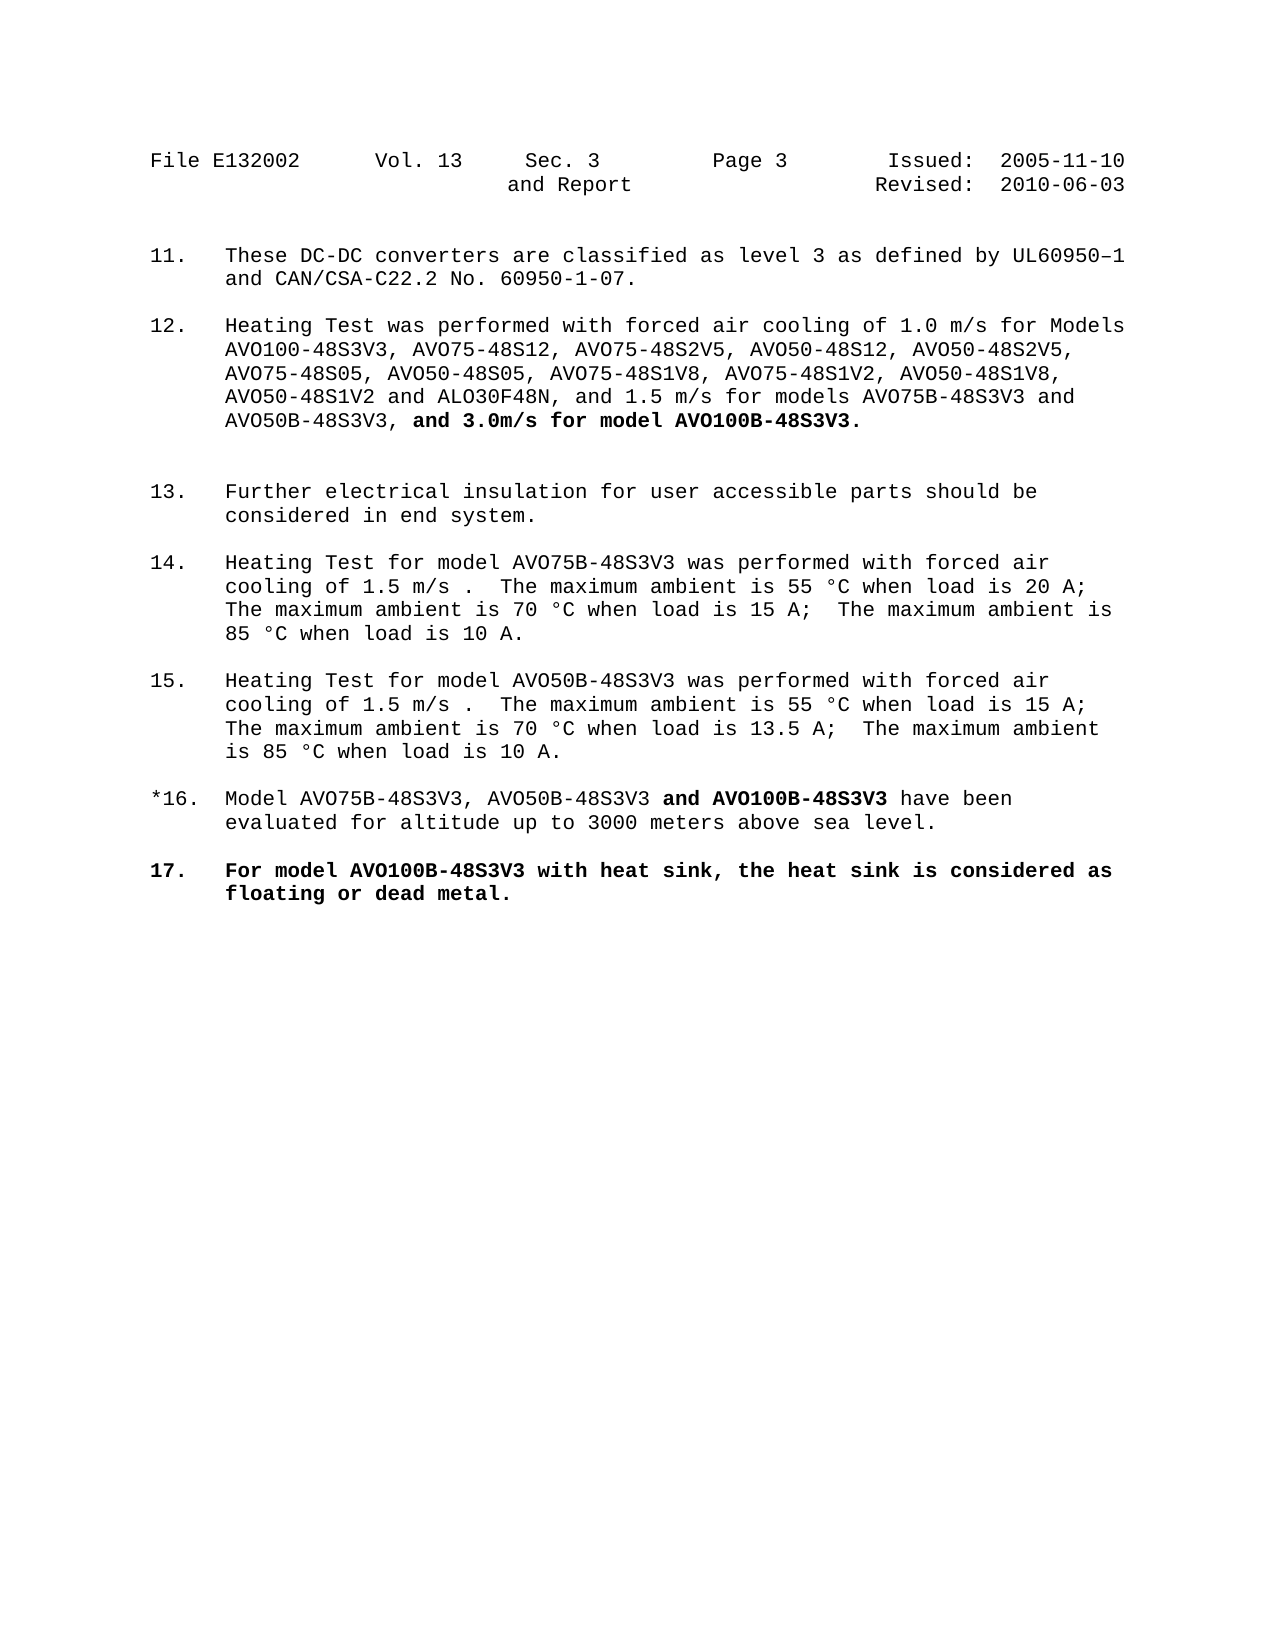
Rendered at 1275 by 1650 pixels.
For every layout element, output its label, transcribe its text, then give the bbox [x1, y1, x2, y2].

text 11. These DC-DC converters are classified as level 3 as defined by UL60950–1 and CAN/CSA-C22.2 No. 60950-1-07. [150, 244, 1125, 292]
text and Report Revised: 2010-06-03 [150, 174, 1125, 197]
text 17. For model AVO100B-48S3V3 with heat sink, the heat sink is considered as floating or dead metal. [150, 860, 1125, 907]
text 14. Heating Test for model AVO75B-48S3V3 was performed with forced air cooling of 1.5 m/s . The maximum ambient is 55 °C when load is 20 A; The maximum ambient is 70 °C when load is 15 A; The maximum ambient is 85 °C when load is 10 A. [150, 552, 1125, 647]
text File E132002 Vol. 13 Sec. 3 Page 3 Issued: 2005-11-10 [150, 150, 1125, 174]
text 15. Heating Test for model AVO50B-48S3V3 was performed with forced air cooling of 1.5 m/s . The maximum ambient is 55 °C when load is 15 A; The maximum ambient is 70 °C when load is 13.5 A; The maximum ambient is 85 °C when load is 10 A. [150, 670, 1125, 765]
text 12. Heating Test was performed with forced air cooling of 1.0 m/s for Models AVO100-48S3V3, AVO75-48S12, AVO75-48S2V5, AVO50-48S12, AVO50-48S2V5, AVO75-48S05, AVO50-48S05, AVO75-48S1V8, AVO75-48S1V2, AVO50-48S1V8, AVO50-48S1V2 and ALO30F48N, and 1.5 m/s for models AVO75B-48S3V3 and AVO50B-48S3V3, and 3.0m/s for model AVO100B-48S3V3. [150, 316, 1125, 434]
text 13. Further electrical insulation for user accessible parts should be considered in end system. [150, 481, 1125, 528]
text *16. Model AVO75B-48S3V3, AVO50B-48S3V3 and AVO100B-48S3V3 have been evaluated for altitude up to 3000 meters above sea level. [150, 788, 1125, 836]
